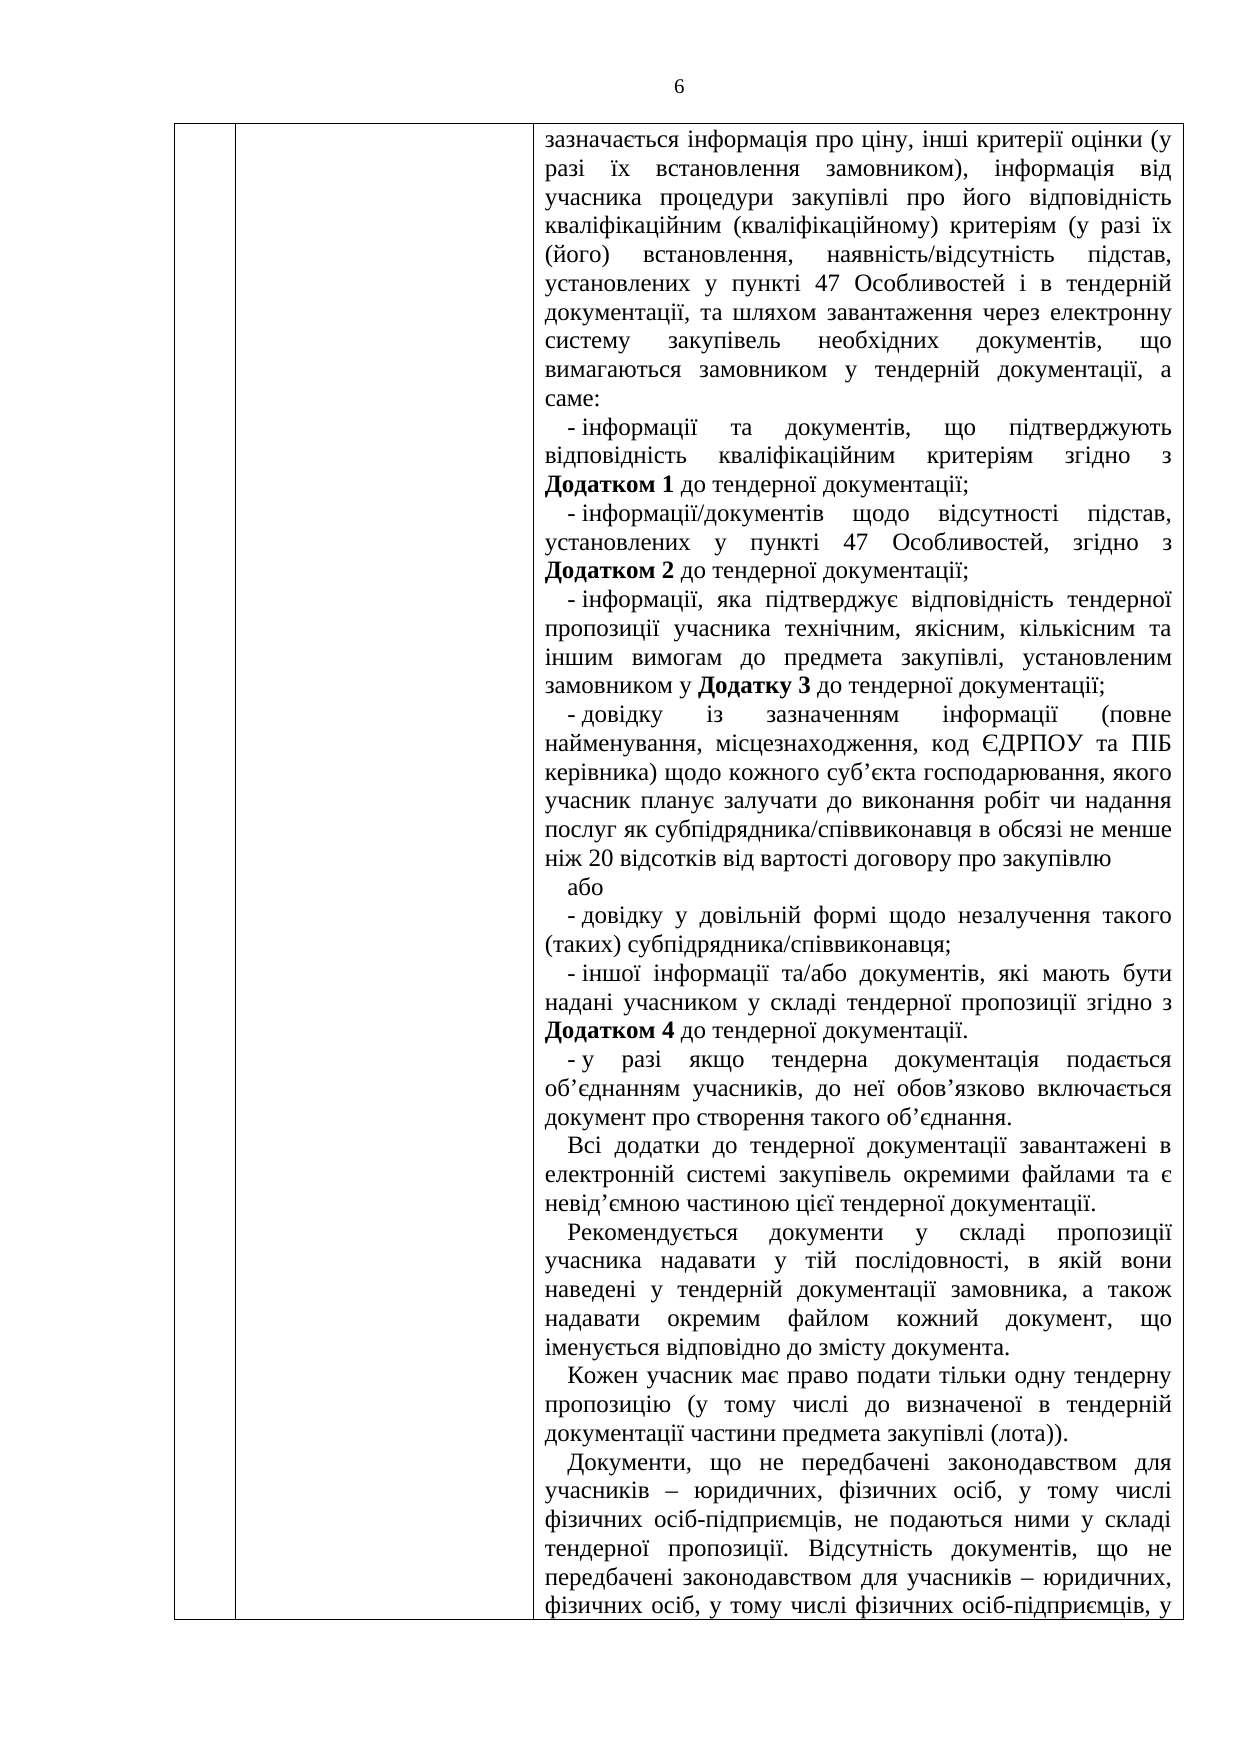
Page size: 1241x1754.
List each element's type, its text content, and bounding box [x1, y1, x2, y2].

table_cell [534, 124, 1183, 1619]
table_cell 1 [175, 124, 235, 1619]
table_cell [236, 124, 533, 1619]
